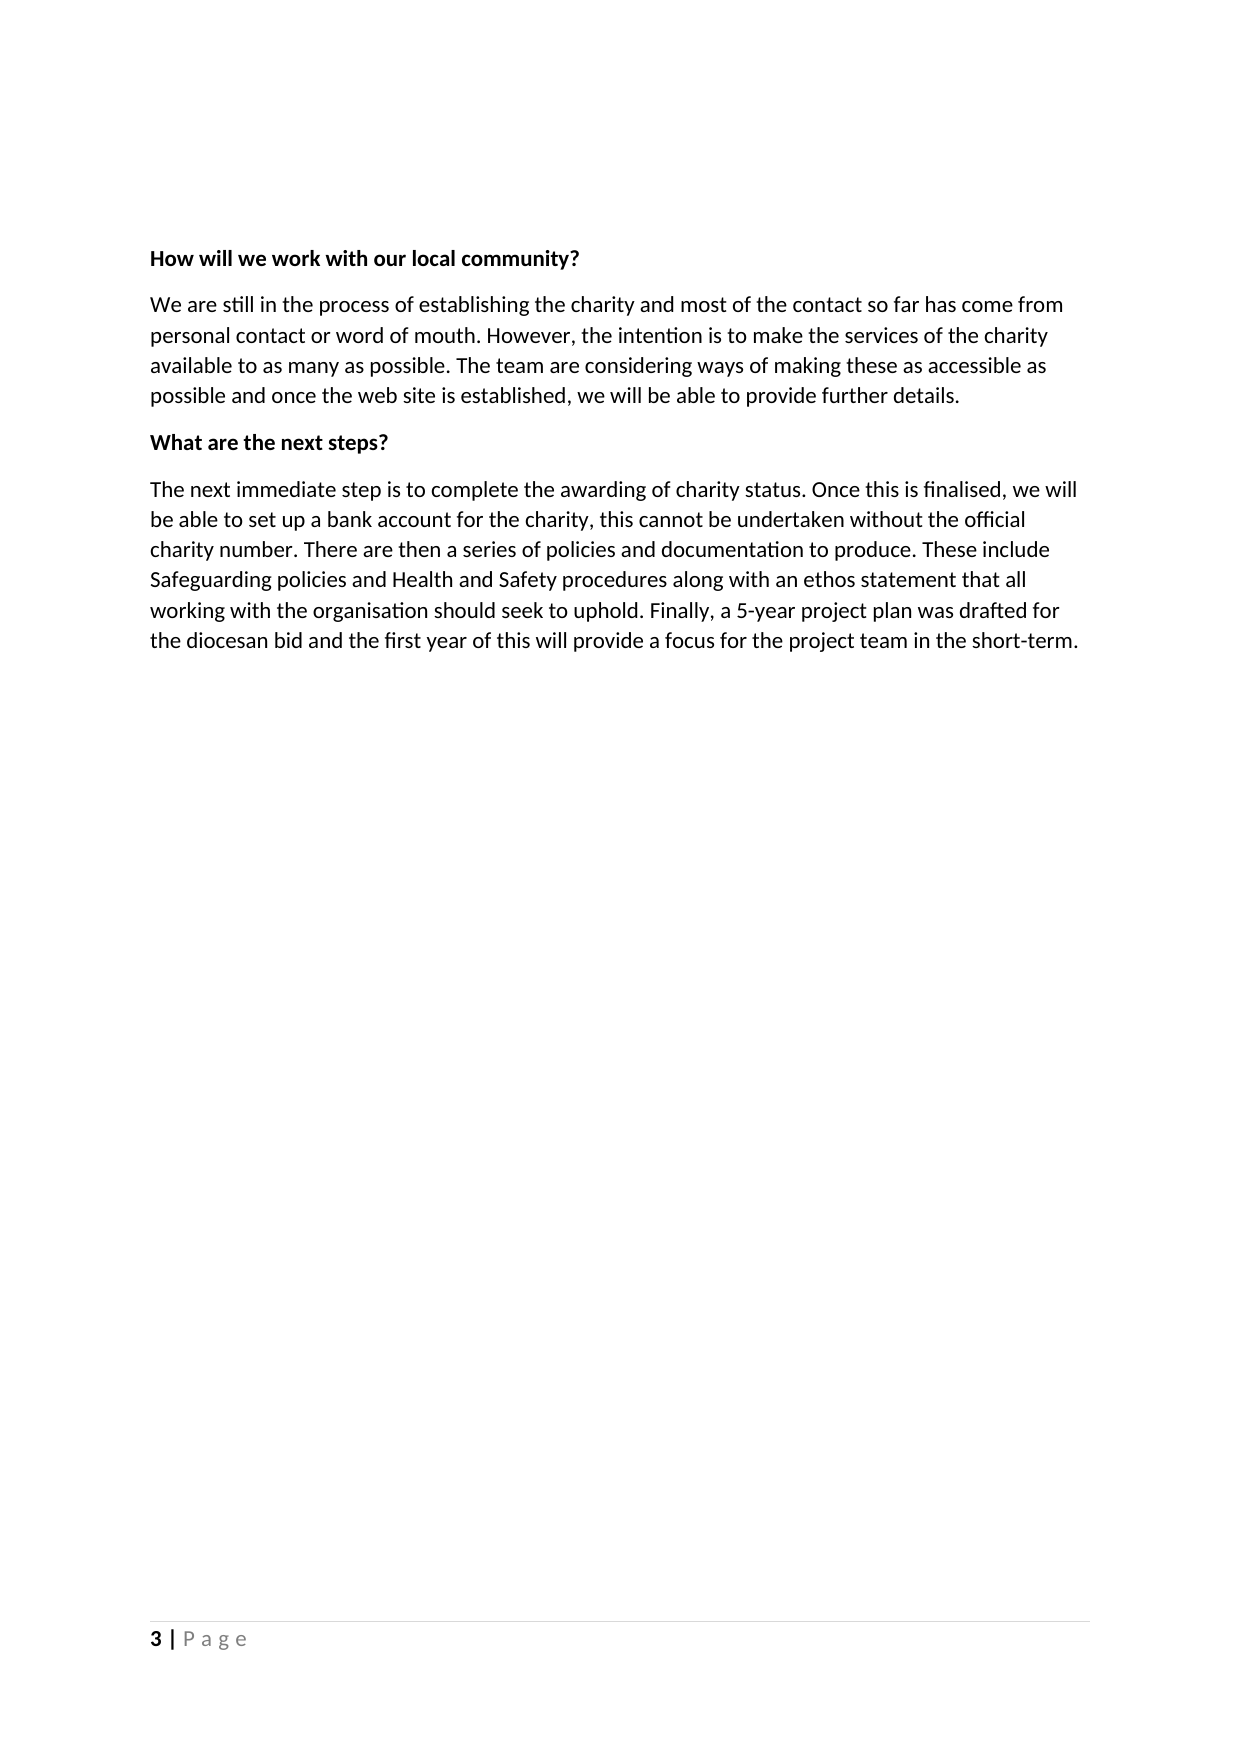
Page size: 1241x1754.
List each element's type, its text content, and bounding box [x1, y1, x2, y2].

text The next immediate step is to complete the awarding of charity status. Once this is finalised, we will be able to set up a bank account for the charity, this cannot be undertaken without the official charity number. There are then a series of policies and documentation to produce. These include Safeguarding policies and Health and Safety procedures along with an ethos statement that all working with the organisation should seek to uphold. Finally, a 5-year project plan was drafted for the diocesan bid and the first year of this will provide a focus for the project team in the short-term. [150, 475, 1090, 654]
text We are still in the process of establishing the charity and most of the contact so far has come from personal contact or word of mouth. However, the intention is to make the services of the charity available to as many as possible. The team are considering ways of making these as accessible as possible and once the web site is established, we will be able to provide further details. [150, 291, 1090, 409]
text How will we work with our local community? [150, 244, 1090, 272]
text What are the next steps? [150, 428, 1090, 456]
